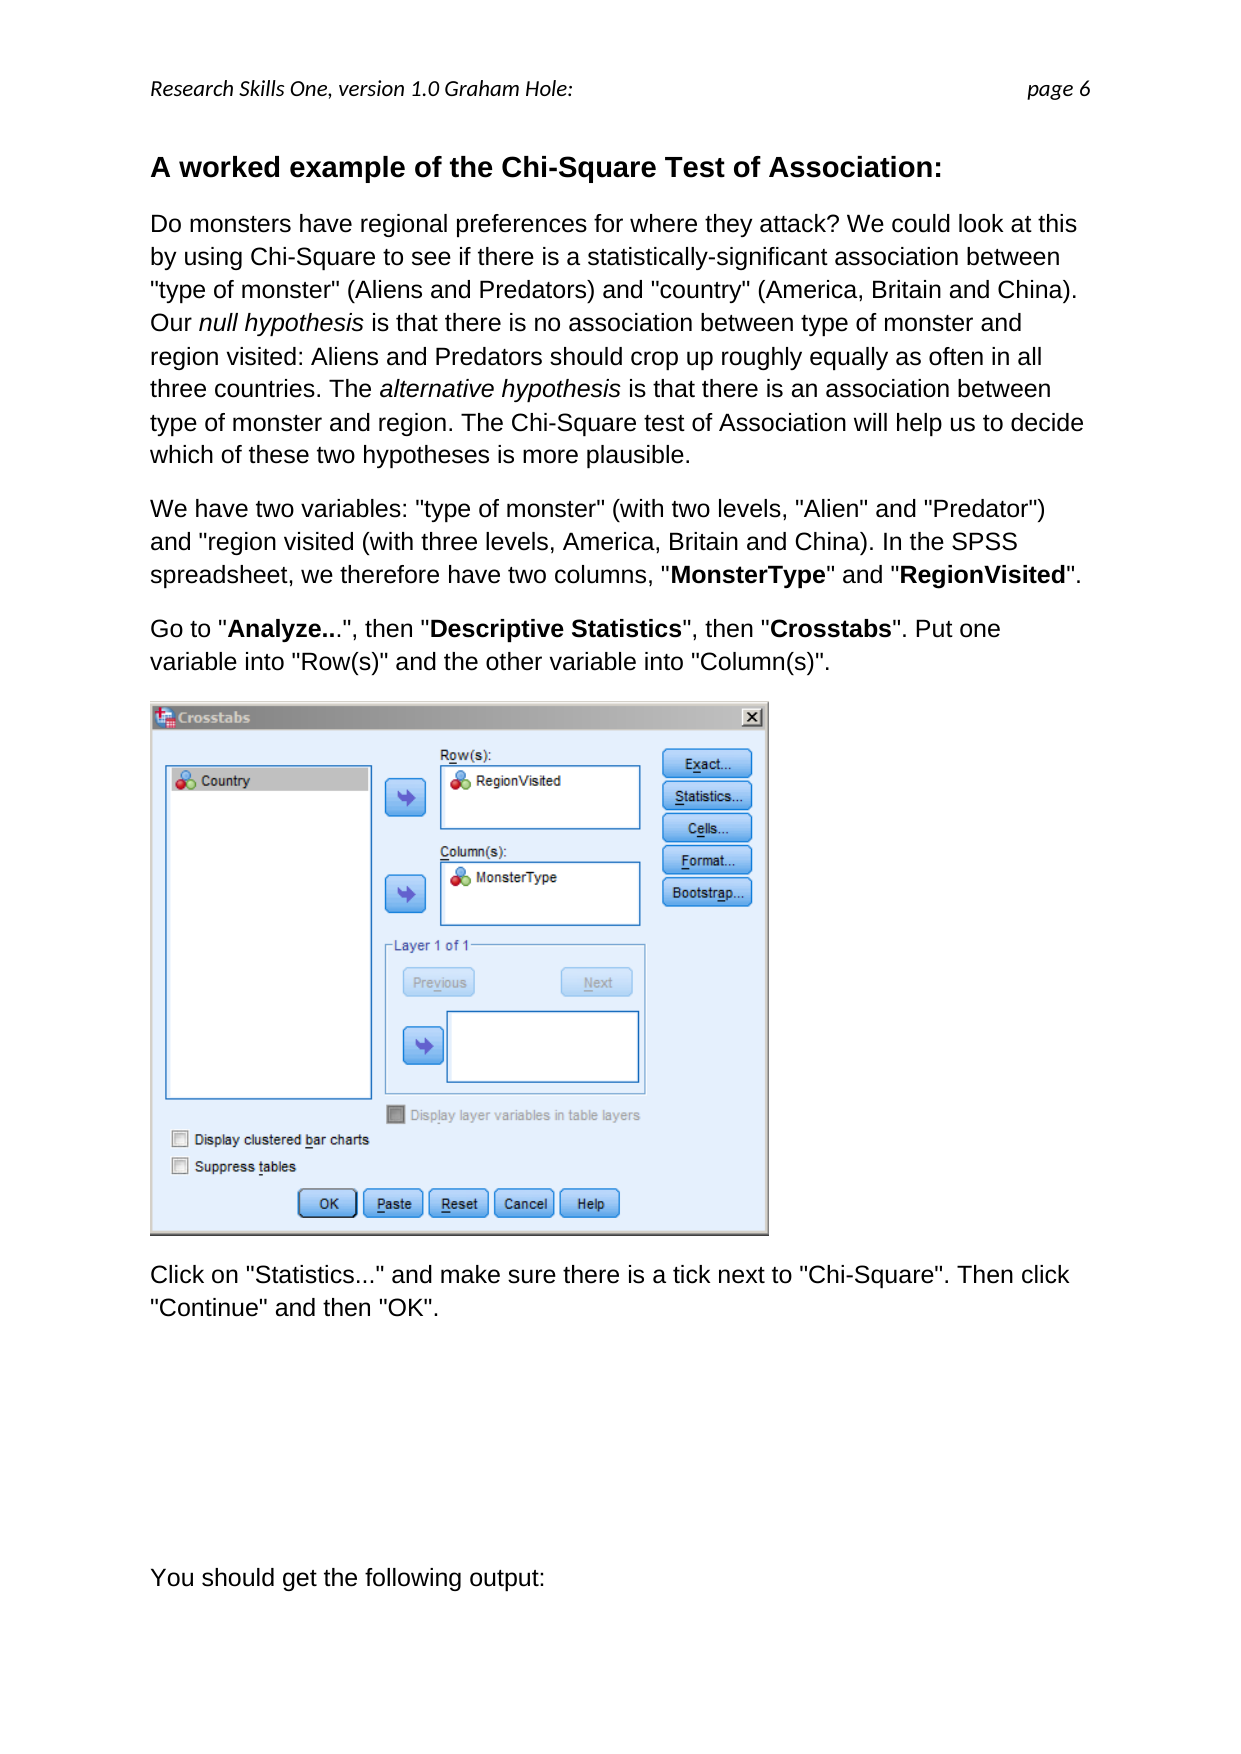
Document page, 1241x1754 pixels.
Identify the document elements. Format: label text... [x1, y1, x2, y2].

text You should get the following output: [150, 1562, 1090, 1591]
text We have two variables: "type of monster" (with two levels, "Alien" and "Predator") and "region visited (with three levels, America, Britain and China). In the SPSS spreadsheet, we therefore have two columns, "MonsterType" and "RegionVisited". [150, 494, 1090, 589]
text Go to "Analyze...", then "Descriptive Statistics", then "Crosstabs". Put one variable into "Row(s)" and the other variable into "Column(s)". [150, 614, 1090, 676]
text A worked example of the Chi-Square Test of Association: [150, 150, 1090, 183]
text Do monsters have regional preferences for where they attack? We could look at this by using Chi-Square to see if there is a statistically-significant association between "type of monster" (Aliens and Predators) and "country" (America, Britain and China). Our null hypothesis is that there is no association between type of monster and region visited: Aliens and Predators should crop up roughly equally as often in all three countries. The alternative hypothesis is that there is an association between type of monster and region. The Chi-Square test of Association will help us to decide which of these two hypotheses is more plausible. [150, 209, 1090, 469]
text Click on "Statistics..." and make sure there is a tick next to "Chi-Square". Then click "Continue" and then "OK". [150, 1260, 1090, 1322]
picture [150, 701, 769, 1236]
